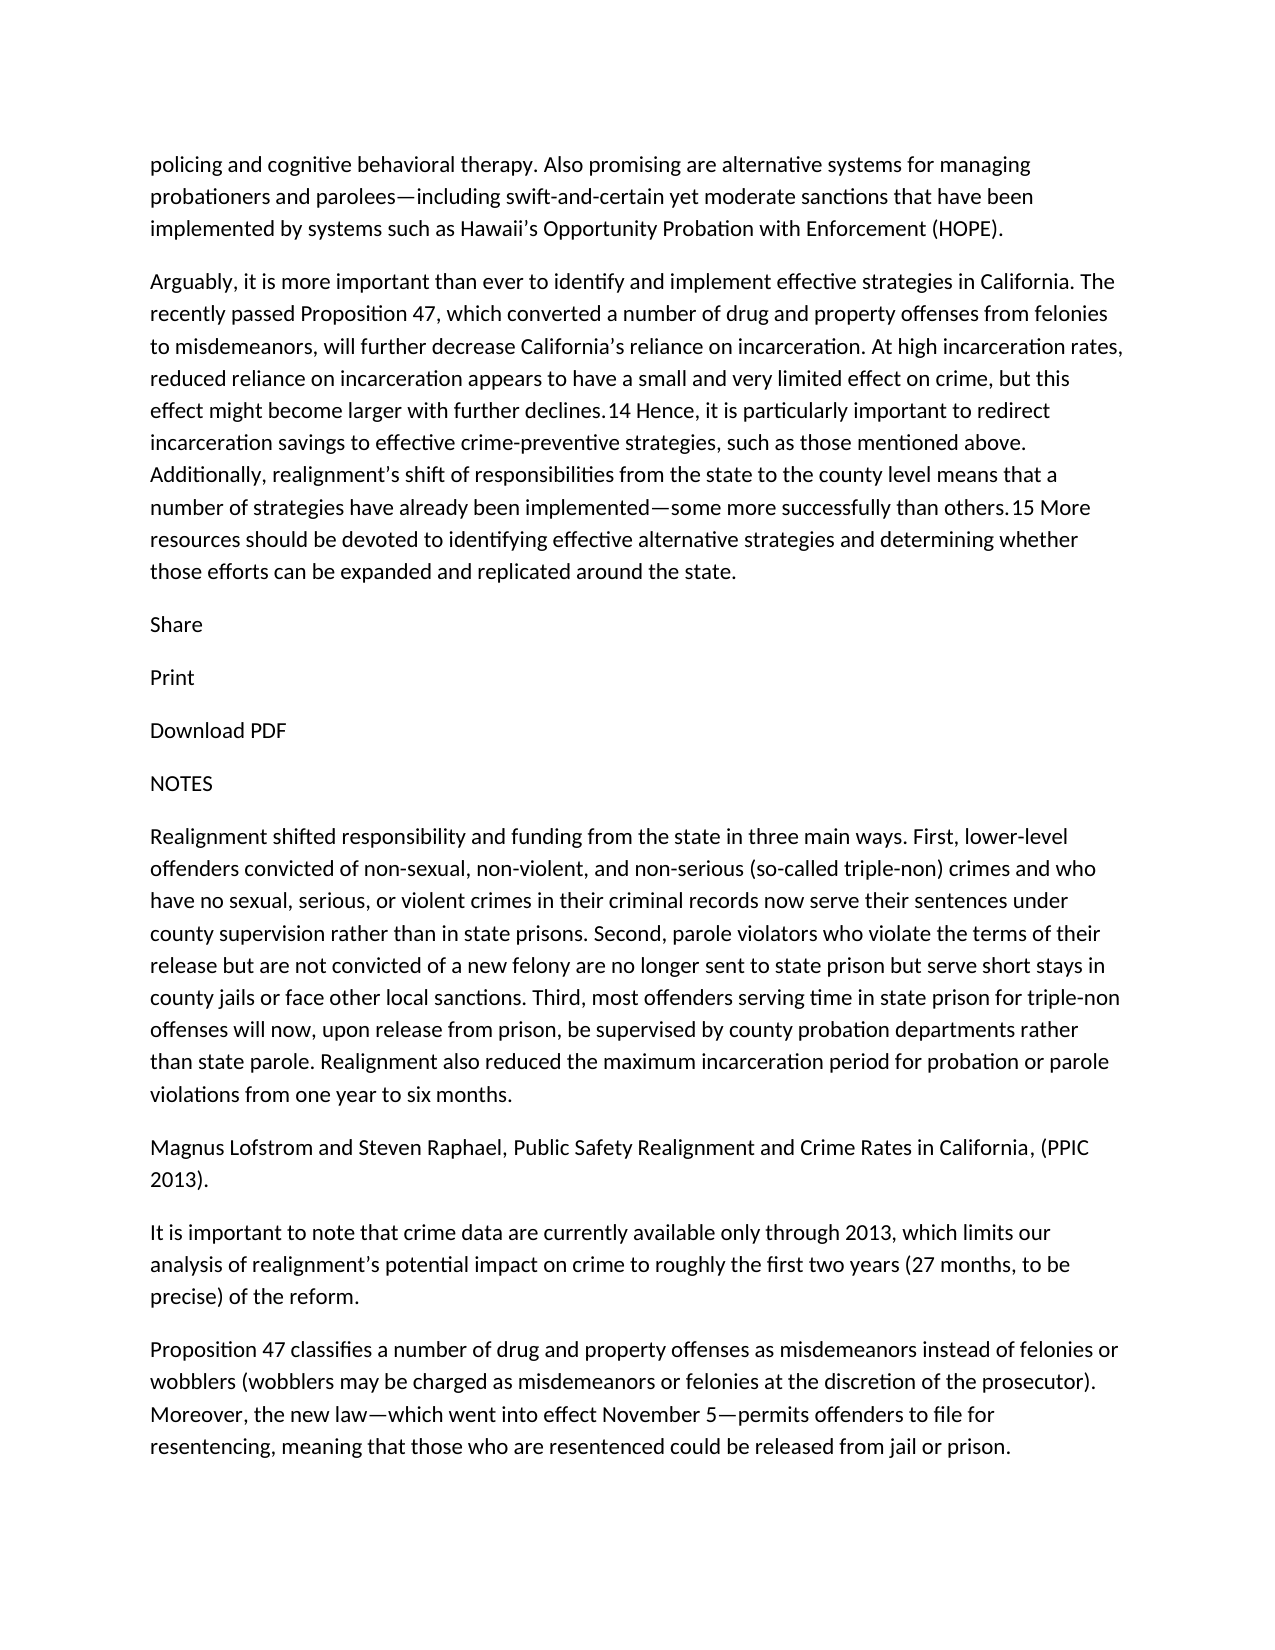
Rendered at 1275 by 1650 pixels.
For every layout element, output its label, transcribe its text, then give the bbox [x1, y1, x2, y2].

text Print [150, 663, 1125, 691]
text It is important to note that crime data are currently available only through 2013, which limits our analysis of realignment’s potential impact on crime to roughly the first two years (27 months, to be precise) of the reform. [150, 1218, 1125, 1310]
text Arguably, it is more important than ever to identify and implement effective strategies in California. The recently passed Proposition 47, which converted a number of drug and property offenses from felonies to misdemeanors, will further decrease California’s reliance on incarceration. At high incarceration rates, reduced reliance on incarceration appears to have a small and very limited effect on crime, but this effect might become larger with further declines.14 Hence, it is particularly important to redirect incarceration savings to effective crime-preventive strategies, such as those mentioned above. Additionally, realignment’s shift of responsibilities from the state to the county level means that a number of strategies have already been implemented—some more successfully than others.15 More resources should be devoted to identifying effective alternative strategies and determining whether those efforts can be expanded and replicated around the state. [150, 267, 1125, 585]
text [150, 150, 1125, 242]
text NOTES [150, 769, 1125, 797]
text Download PDF [150, 716, 1125, 744]
text Realignment shifted responsibility and funding from the state in three main ways. First, lower-level offenders convicted of non-sexual, non-violent, and non-serious (so-called triple-non) crimes and who have no sexual, serious, or violent crimes in their criminal records now serve their sentences under county supervision rather than in state prisons. Second, parole violators who violate the terms of their release but are not convicted of a new felony are no longer sent to state prison but serve short stays in county jails or face other local sanctions. Third, most offenders serving time in state prison for triple-non offenses will now, upon release from prison, be supervised by county probation departments rather than state parole. Realignment also reduced the maximum incarceration period for probation or parole violations from one year to six months. [150, 822, 1125, 1108]
text Share [150, 610, 1125, 638]
text Magnus Lofstrom and Steven Raphael, Public Safety Realignment and Crime Rates in California, (PPIC 2013). [150, 1133, 1125, 1193]
text Proposition 47 classifies a number of drug and property offenses as misdemeanors instead of felonies or wobblers (wobblers may be charged as misdemeanors or felonies at the discretion of the prosecutor). Moreover, the new law—which went into effect November 5—permits offenders to file for resentencing, meaning that those who are resentenced could be released from jail or prison. [150, 1335, 1125, 1460]
